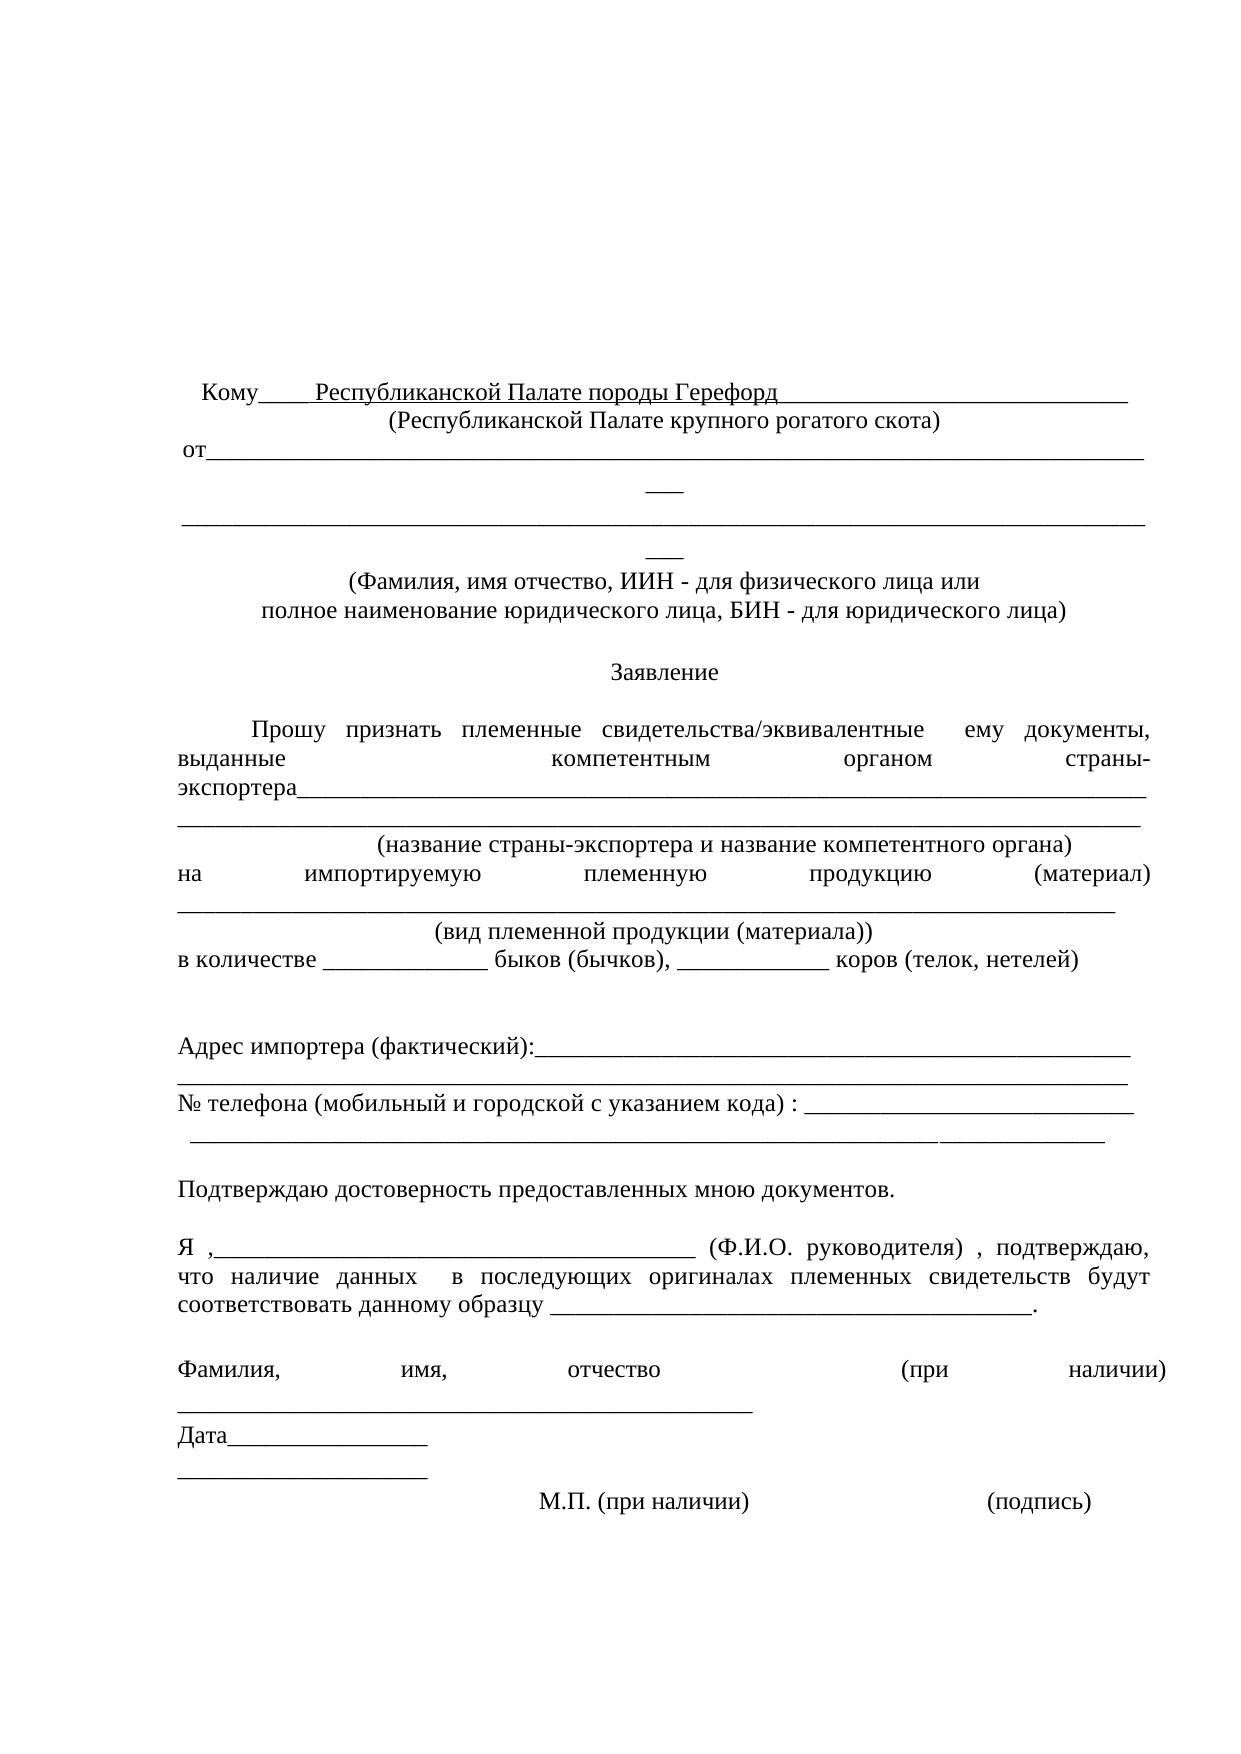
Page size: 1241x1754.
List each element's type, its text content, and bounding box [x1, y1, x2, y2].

text М.П. (при наличии) (подпись) [177, 1486, 1152, 1515]
text (вид племенной продукции (материала)) [177, 916, 1152, 944]
text полное наименование юридического лица, БИН - для юридического лица) [177, 595, 1152, 624]
text (Фамилия, имя отчество, ИИН - для физического лица или [177, 566, 1152, 595]
text (Республиканской Палате крупного рогатого скота) [177, 406, 1152, 434]
text Кому____ Республиканской Палате породы Герефорд____________________________ [177, 377, 1152, 406]
text Адрес импортера (фактический):_______________________________________________ [177, 1031, 1152, 1059]
text Прошу признать племенные свидетельства/эквивалентные ему документы, выданные компетентным органом страны-экспортера_______________________________________________________________________________________________________________________________________________ [177, 714, 1152, 829]
text Фамилия, имя, отчество (при наличии) ______________________________________________ [177, 1354, 1167, 1416]
text Подтверждаю достоверность предоставленных мною документов. [177, 1174, 1152, 1203]
text на импортируемую племенную продукцию (материал) __________________________________________________________________________ [177, 858, 1152, 916]
text № телефона (мобильный и городской с указанием кода) : __________________________ [177, 1088, 1152, 1117]
text Дата________________ ____________________ [177, 1420, 1152, 1482]
text Заявление [177, 657, 1152, 686]
text _______________________________________________________________________________ [177, 500, 1152, 562]
text ___________________________________________________________________________ [177, 1059, 1152, 1088]
text в количестве _____________ быков (бычков), ____________ коров (телок, нетелей) [177, 944, 1152, 973]
text Я ,______________________________________ (Ф.И.О. руководителя) , подтверждаю, что наличие данных в последующих оригиналах племенных свидетельств будут соответствовать данному образцу ______________________________________. [177, 1232, 1152, 1318]
text ________________________________________________________________________ [177, 1117, 1152, 1146]
text (название страны-экспортера и название компетентного органа) [177, 829, 1152, 858]
text от_____________________________________________________________________________ [177, 434, 1152, 496]
